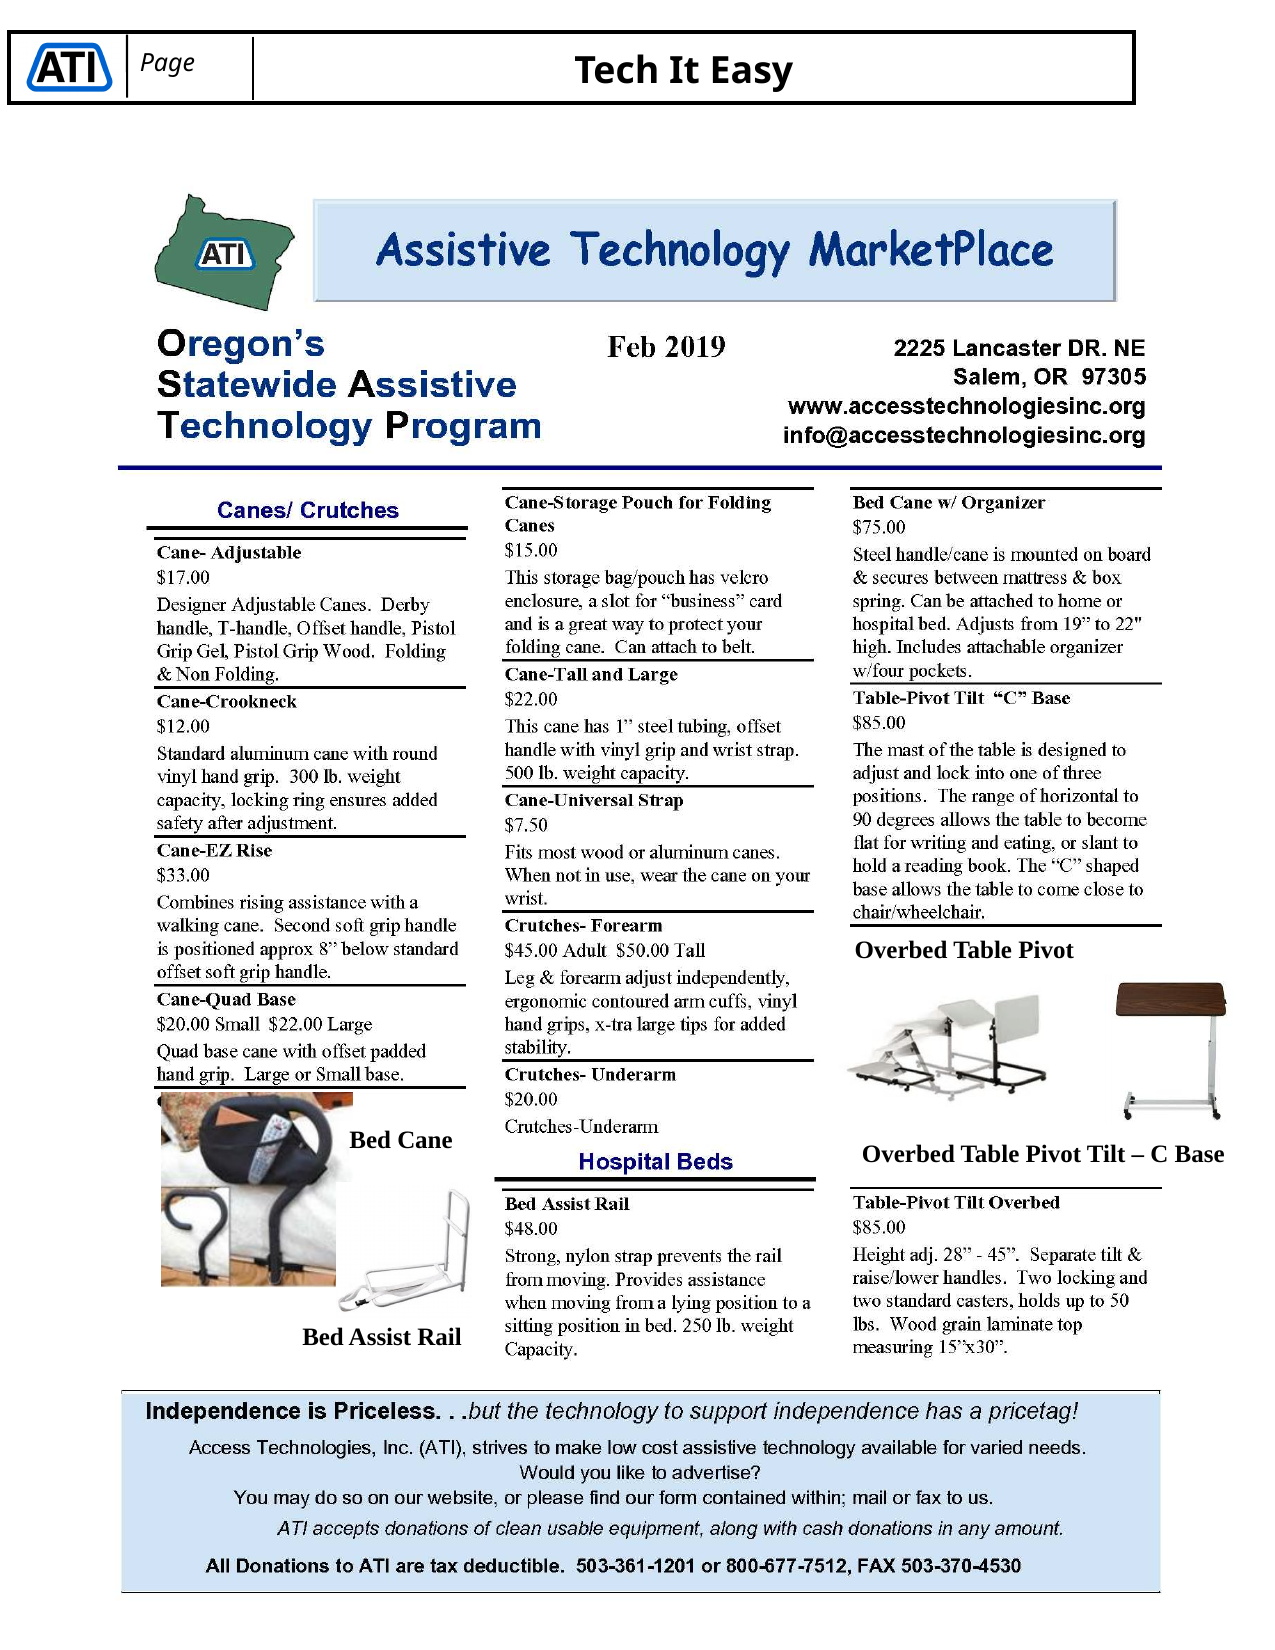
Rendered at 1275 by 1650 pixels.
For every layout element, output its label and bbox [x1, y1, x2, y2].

picture [48, 108, 1233, 1633]
picture [18, 37, 120, 96]
